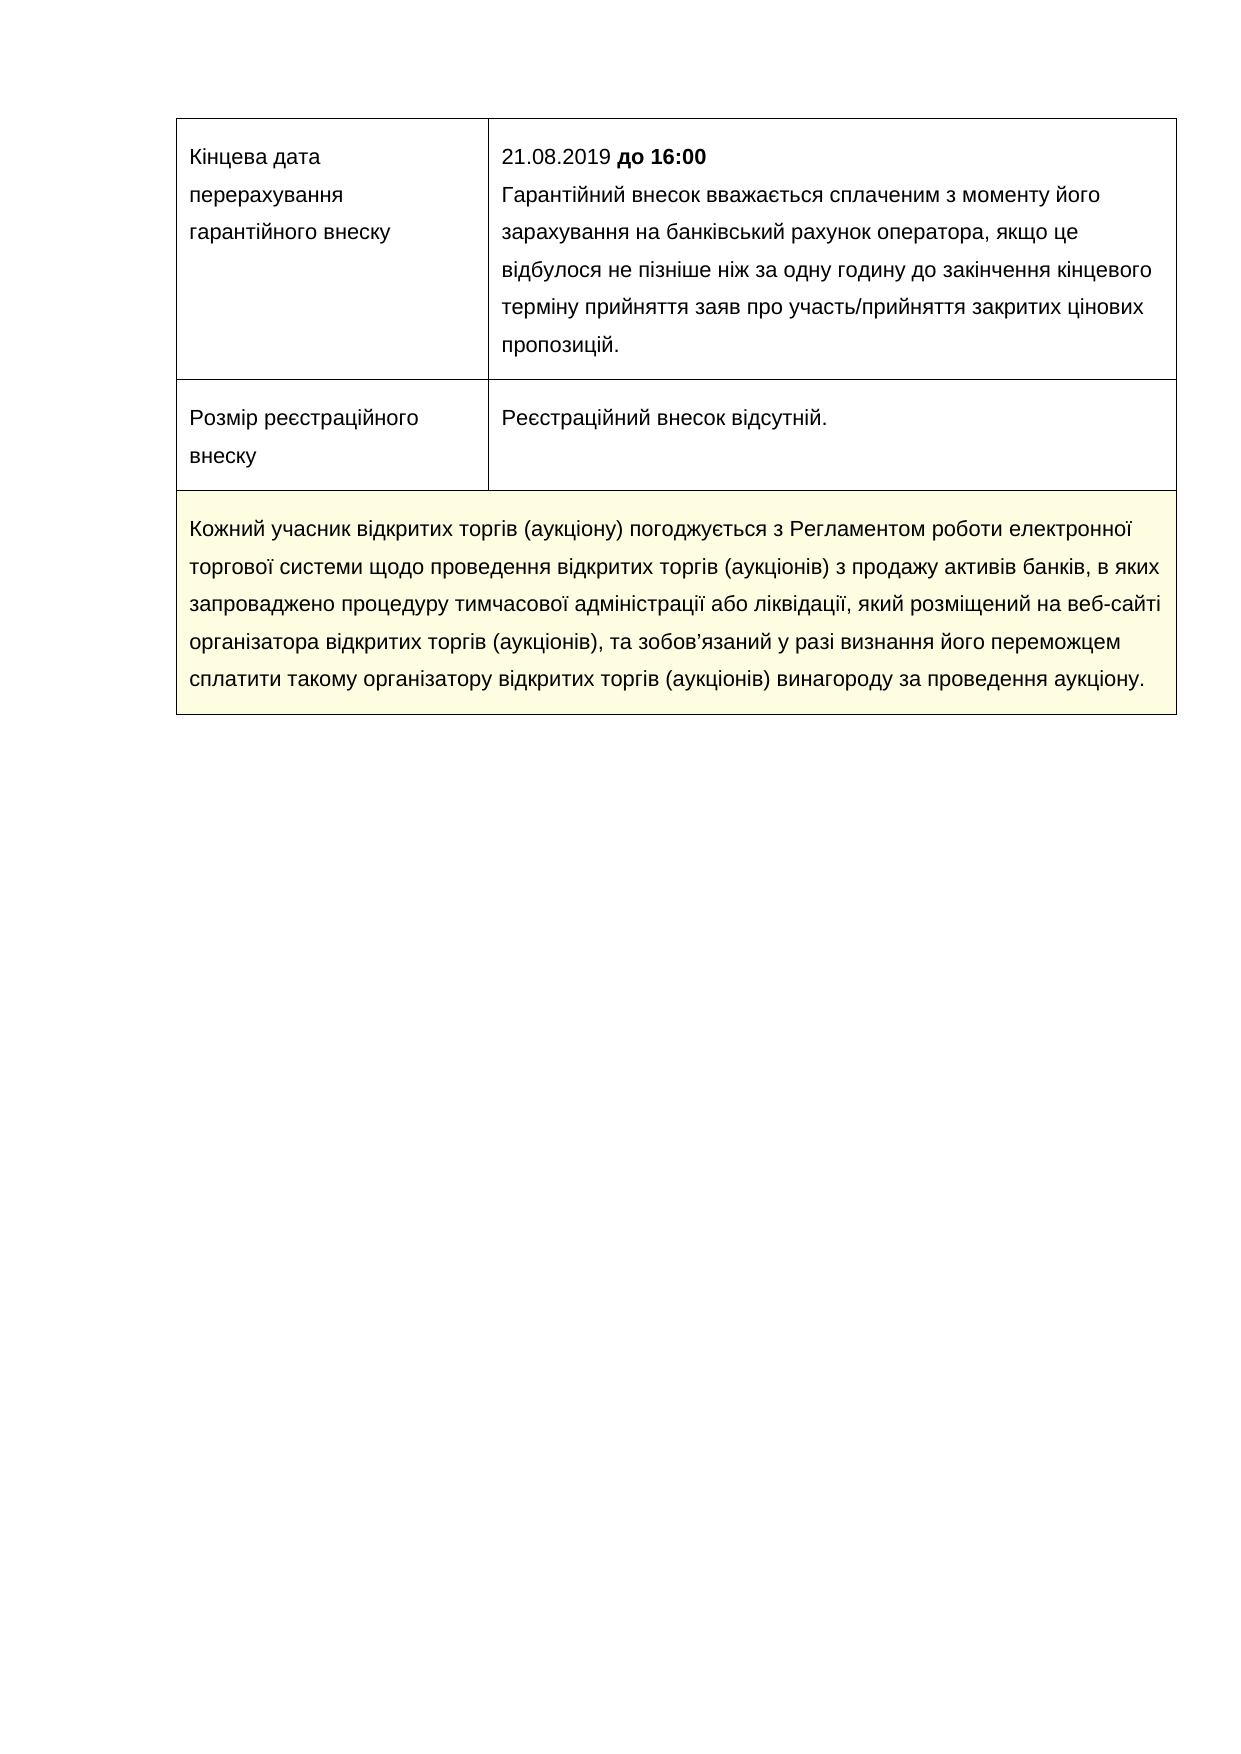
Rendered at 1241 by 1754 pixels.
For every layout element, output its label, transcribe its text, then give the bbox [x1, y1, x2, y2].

table_cell Розмір реєстраційного внеску [177, 380, 488, 490]
table_cell 21.08.2019 до 16:00 Гарантійний внесок вважається сплаченим з моменту його зарахування на банківський рахунок оператора, якщо це відбулося не пізніше ніж за одну годину до закінчення кінцевого терміну прийняття заяв про участь/прийняття закритих цінових пропозицій. [489, 119, 1176, 379]
table_cell Кожний учасник відкритих торгів (аукціону) погоджується з Регламентом роботи електронної торгової системи щодо проведення відкритих торгів (аукціонів) з продажу активів банків, в яких запроваджено процедуру тимчасової адміністрації або ліквідації, який розміщений на веб-сайті організатора відкритих торгів (аукціонів), та зобов’язаний у разі визнання його переможцем сплатити такому організатору відкритих торгів (аукціонів) винагороду за проведення аукціону. [177, 491, 1176, 714]
table_cell Кінцева дата перерахування гарантійного внеску [177, 119, 488, 379]
table_cell Реєстраційний внесок відсутній. [489, 380, 1176, 490]
